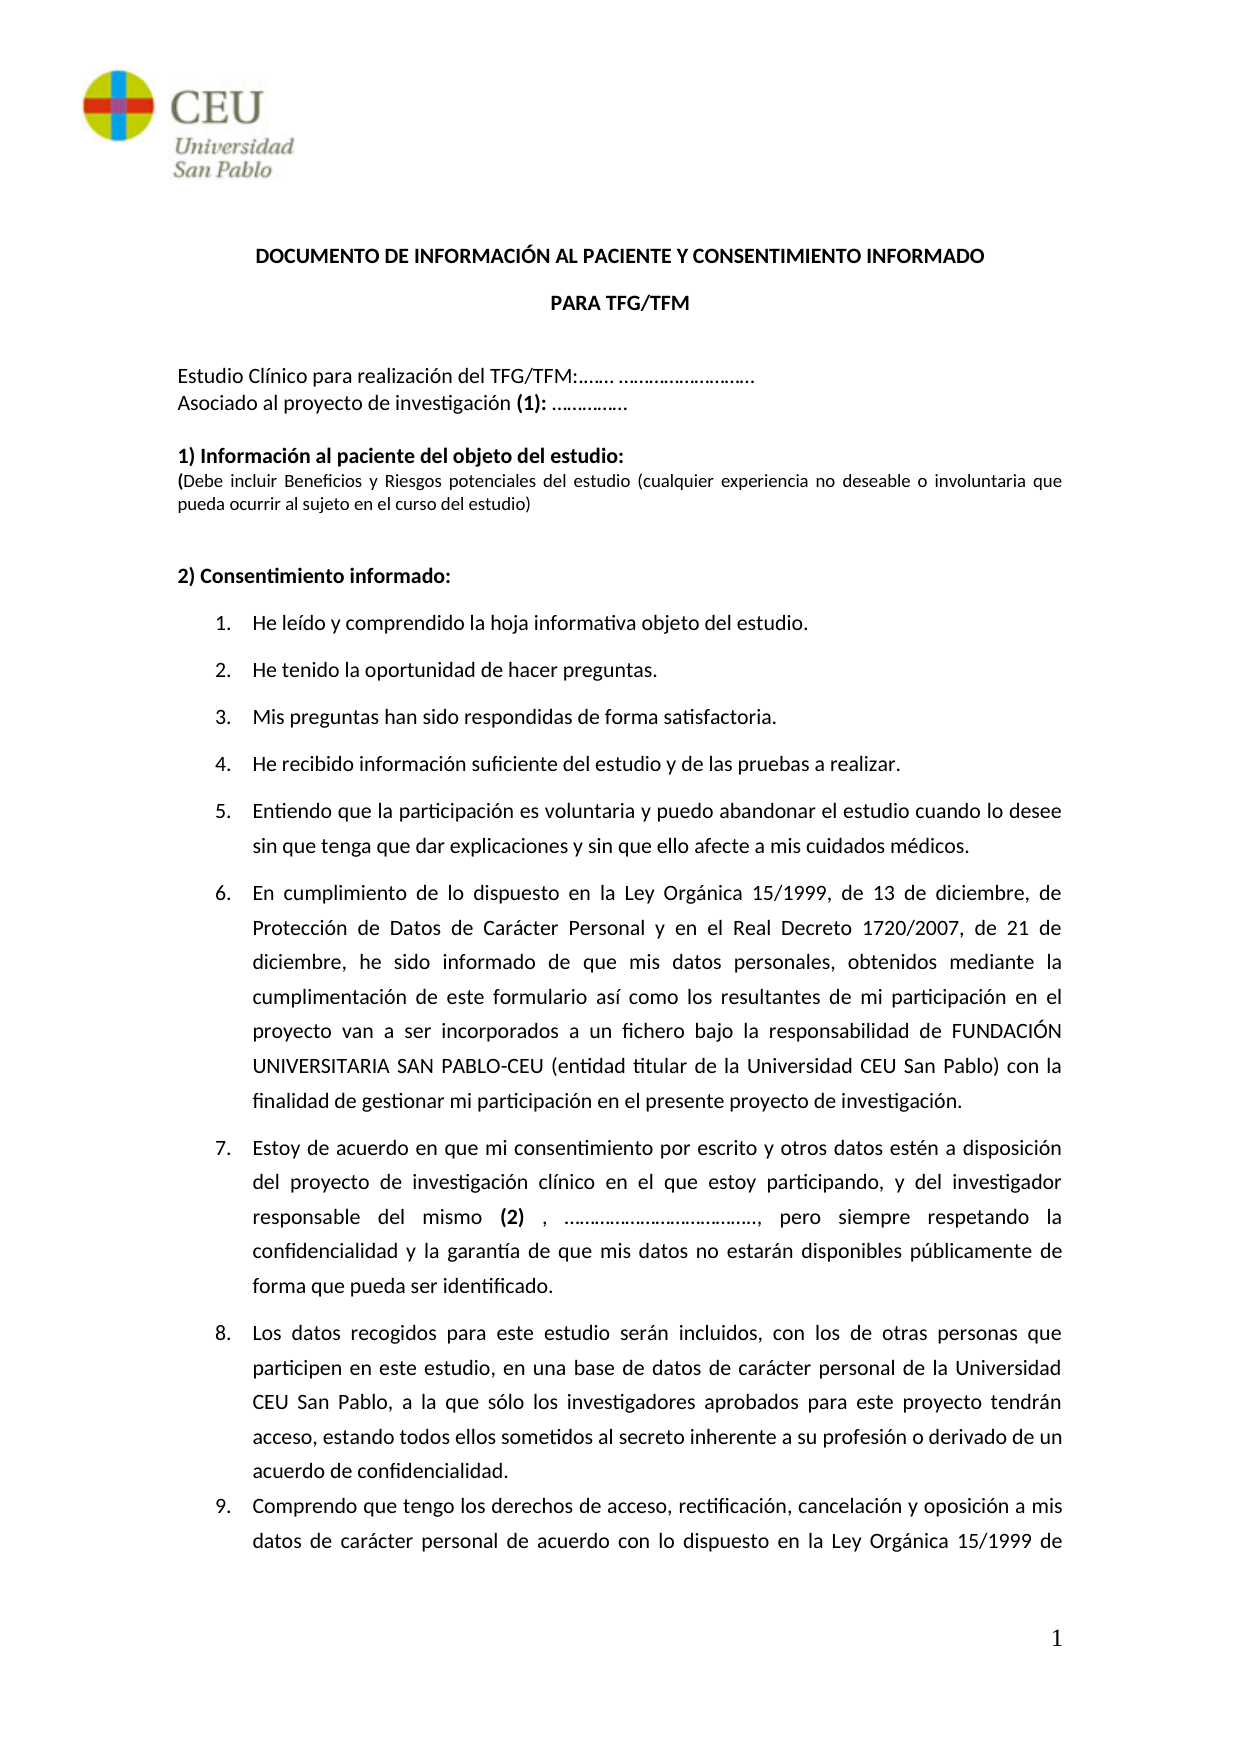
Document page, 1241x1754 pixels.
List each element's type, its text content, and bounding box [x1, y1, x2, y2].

title DOCUMENTO DE INFORMACIÓN AL PACIENTE Y CONSENTIMIENTO INFORMADO [177, 242, 1063, 268]
list He recibido información suficiente del estudio y de las pruebas a realizar. [215, 751, 1063, 777]
text Asociado al proyecto de investigación (1): …………… [177, 389, 1063, 416]
text 1) Información al paciente del objeto del estudio: [177, 443, 1063, 469]
list Los datos recogidos para este estudio serán incluidos, con los de otras personas que participen en este estudio, en una base de datos de carácter personal de la Universidad CEU San Pablo, a la que sólo los investigadores aprobados para este proyecto tendrán acceso, estando todos ellos sometidos al secreto inherente a su profesión o derivado de un acuerdo de confidencialidad. [215, 1319, 1063, 1484]
title PARA TFG/TFM [177, 289, 1063, 316]
picture [81, 68, 299, 182]
text 2) Consentimiento informado: [177, 562, 1063, 589]
list Mis preguntas han sido respondidas de forma satisfactoria. [215, 703, 1063, 730]
list He tenido la oportunidad de hacer preguntas. [215, 656, 1063, 683]
list He leído y comprendido la hoja informativa objeto del estudio. [215, 609, 1063, 636]
text Estudio Clínico para realización del TFG/TFM:.…… ……………………… [177, 363, 1063, 389]
list Estoy de acuerdo en que mi consentimiento por escrito y otros datos estén a disposición del proyecto de investigación clínico en el que estoy participando, y del investigador responsable del mismo (2) , ……………………………….., pero siempre respetando la confidencialidad y la garantía de que mis datos no estarán disponibles públicamente de forma que pueda ser identificado. [215, 1134, 1063, 1299]
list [215, 1492, 1063, 1553]
list Entiendo que la participación es voluntaria y puedo abandonar el estudio cuando lo desee sin que tenga que dar explicaciones y sin que ello afecte a mis cuidados médicos. [215, 798, 1063, 859]
list En cumplimiento de lo dispuesto en la Ley Orgánica 15/1999, de 13 de diciembre, de Protección de Datos de Carácter Personal y en el Real Decreto 1720/2007, de 21 de diciembre, he sido informado de que mis datos personales, obtenidos mediante la cumplimentación de este formulario así como los resultantes de mi participación en el proyecto van a ser incorporados a un fichero bajo la responsabilidad de FUNDACIÓN UNIVERSITARIA SAN PABLO-CEU (entidad titular de la Universidad CEU San Pablo) con la finalidad de gestionar mi participación en el presente proyecto de investigación. [215, 879, 1063, 1113]
text (Debe incluir Beneficios y Riesgos potenciales del estudio (cualquier experiencia no deseable o involuntaria que pueda ocurrir al sujeto en el curso del estudio) [177, 469, 1063, 515]
